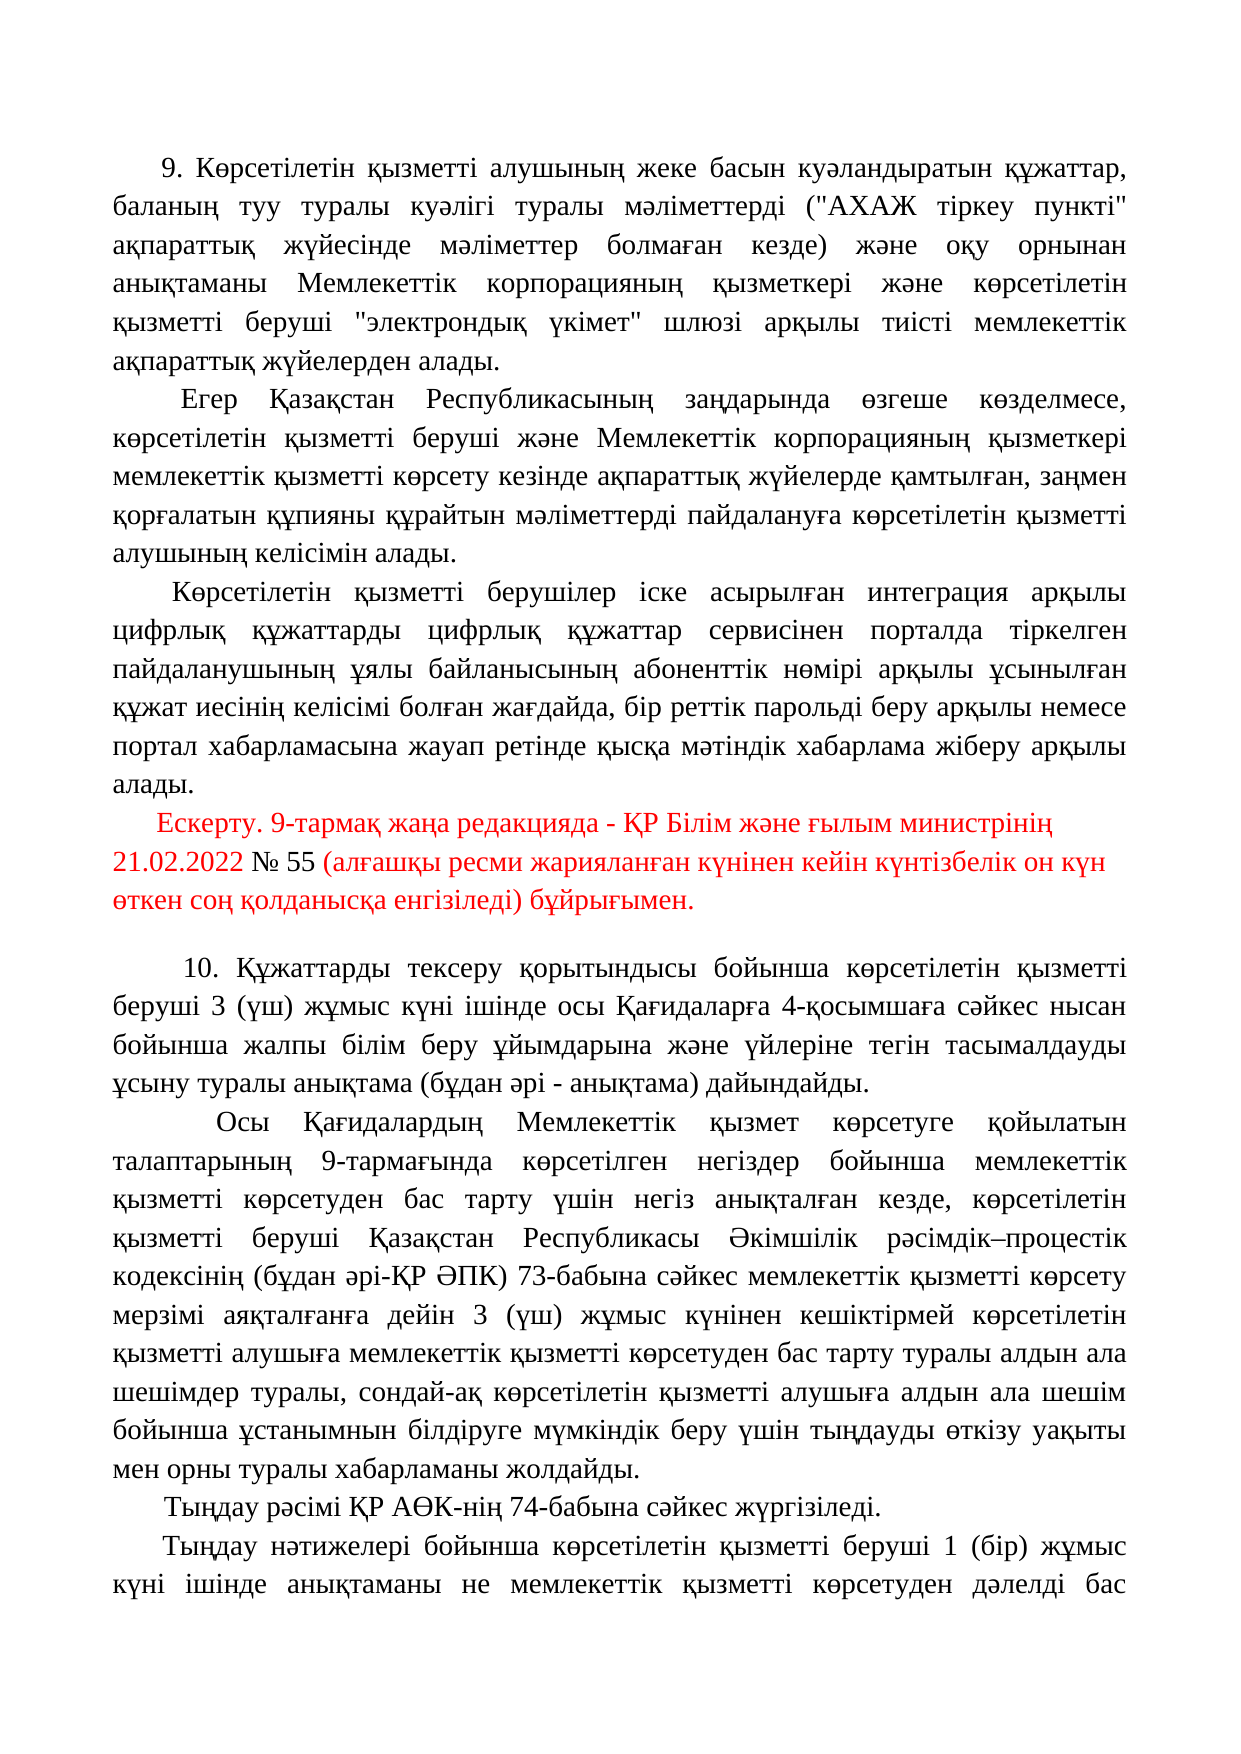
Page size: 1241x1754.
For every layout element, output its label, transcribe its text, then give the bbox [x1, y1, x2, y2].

text 9. Көрсетілетін қызметті алушының жеке басын куәландыратын құжаттар, баланың туу туралы куәлігі туралы мәліметтерді ("АХАЖ тіркеу пункті" ақпараттық жүйесінде мәліметтер болмаған кезде) және оқу орнынан анықтаманы Мемлекеттік корпорацияның қызметкері және көрсетілетін қызметті беруші "электрондық үкімет" шлюзі арқылы тиісті мемлекеттік ақпараттық жүйелерден алады. [112, 150, 1128, 376]
text Егер Қазақстан Республикасының заңдарында өзгеше көзделмесе, көрсетілетін қызметті беруші және Мемлекеттік корпорацияның қызметкері мемлекеттік қызметті көрсету кезінде ақпараттық жүйелерде қамтылған, заңмен қорғалатын құпияны құрайтын мәліметтерді пайдалануға көрсетілетін қызметті алушының келісімін алады. [112, 381, 1128, 569]
text Тыңдау рәсімі ҚР АӨК-нің 74-бабына сәйкес жүргізіледі. [112, 1489, 1128, 1523]
text 10. Құжаттарды тексеру қорытындысы бойынша көрсетілетін қызметті беруші 3 (үш) жұмыс күні ішінде осы Қағидаларға 4-қосымшаға сәйкес нысан бойынша жалпы білім беру ұйымдарына және үйлеріне тегін тасымалдауды ұсыну туралы анықтама (бұдан әрі - анықтама) дайындайды. [112, 950, 1128, 1099]
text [112, 1528, 1128, 1600]
text Осы Қағидалардың Мемлекеттік қызмет көрсетуге қойылатын талаптарының 9-тармағында көрсетілген негіздер бойынша мемлекеттік қызметті көрсетуден бас тарту үшін негіз анықталған кезде, көрсетілетін қызметті беруші Қазақстан Республикасы Әкімшілік рәсімдік–процестік кодексінің (бұдан әрі-ҚР ӘПК) 73-бабына сәйкес мемлекеттік қызметті көрсету мерзімі аяқталғанға дейін 3 (үш) жұмыс күнінен кешіктірмей көрсетілетін қызметті алушыға мемлекеттік қызметті көрсетуден бас тарту туралы алдын ала шешімдер туралы, сондай-ақ көрсетілетін қызметті алушыға алдын ала шешім бойынша ұстанымнын білдіруге мүмкіндік беру үшін тыңдауды өткізу уақыты мен орны туралы хабарламаны жолдайды. [112, 1104, 1128, 1484]
text Ескерту. 9-тармақ жаңа редакцияда - ҚР Білім және ғылым министрінің 21.02.2022 № 55 (алғашқы ресми жарияланған күнінен кейін күнтізбелік он күн өткен соң қолданысқа енгізіледі) бұйрығымен. [112, 805, 1128, 946]
text Көрсетілетін қызметті берушілер іске асырылған интеграция арқылы цифрлық құжаттарды цифрлық құжаттар сервисінен порталда тіркелген пайдаланушының ұялы байланысының абоненттік нөмірі арқылы ұсынылған құжат иесінің келісімі болған жағдайда, бір реттік парольді беру арқылы немесе портал хабарламасына жауап ретінде қысқа мәтіндік хабарлама жіберу арқылы алады. [112, 574, 1128, 800]
